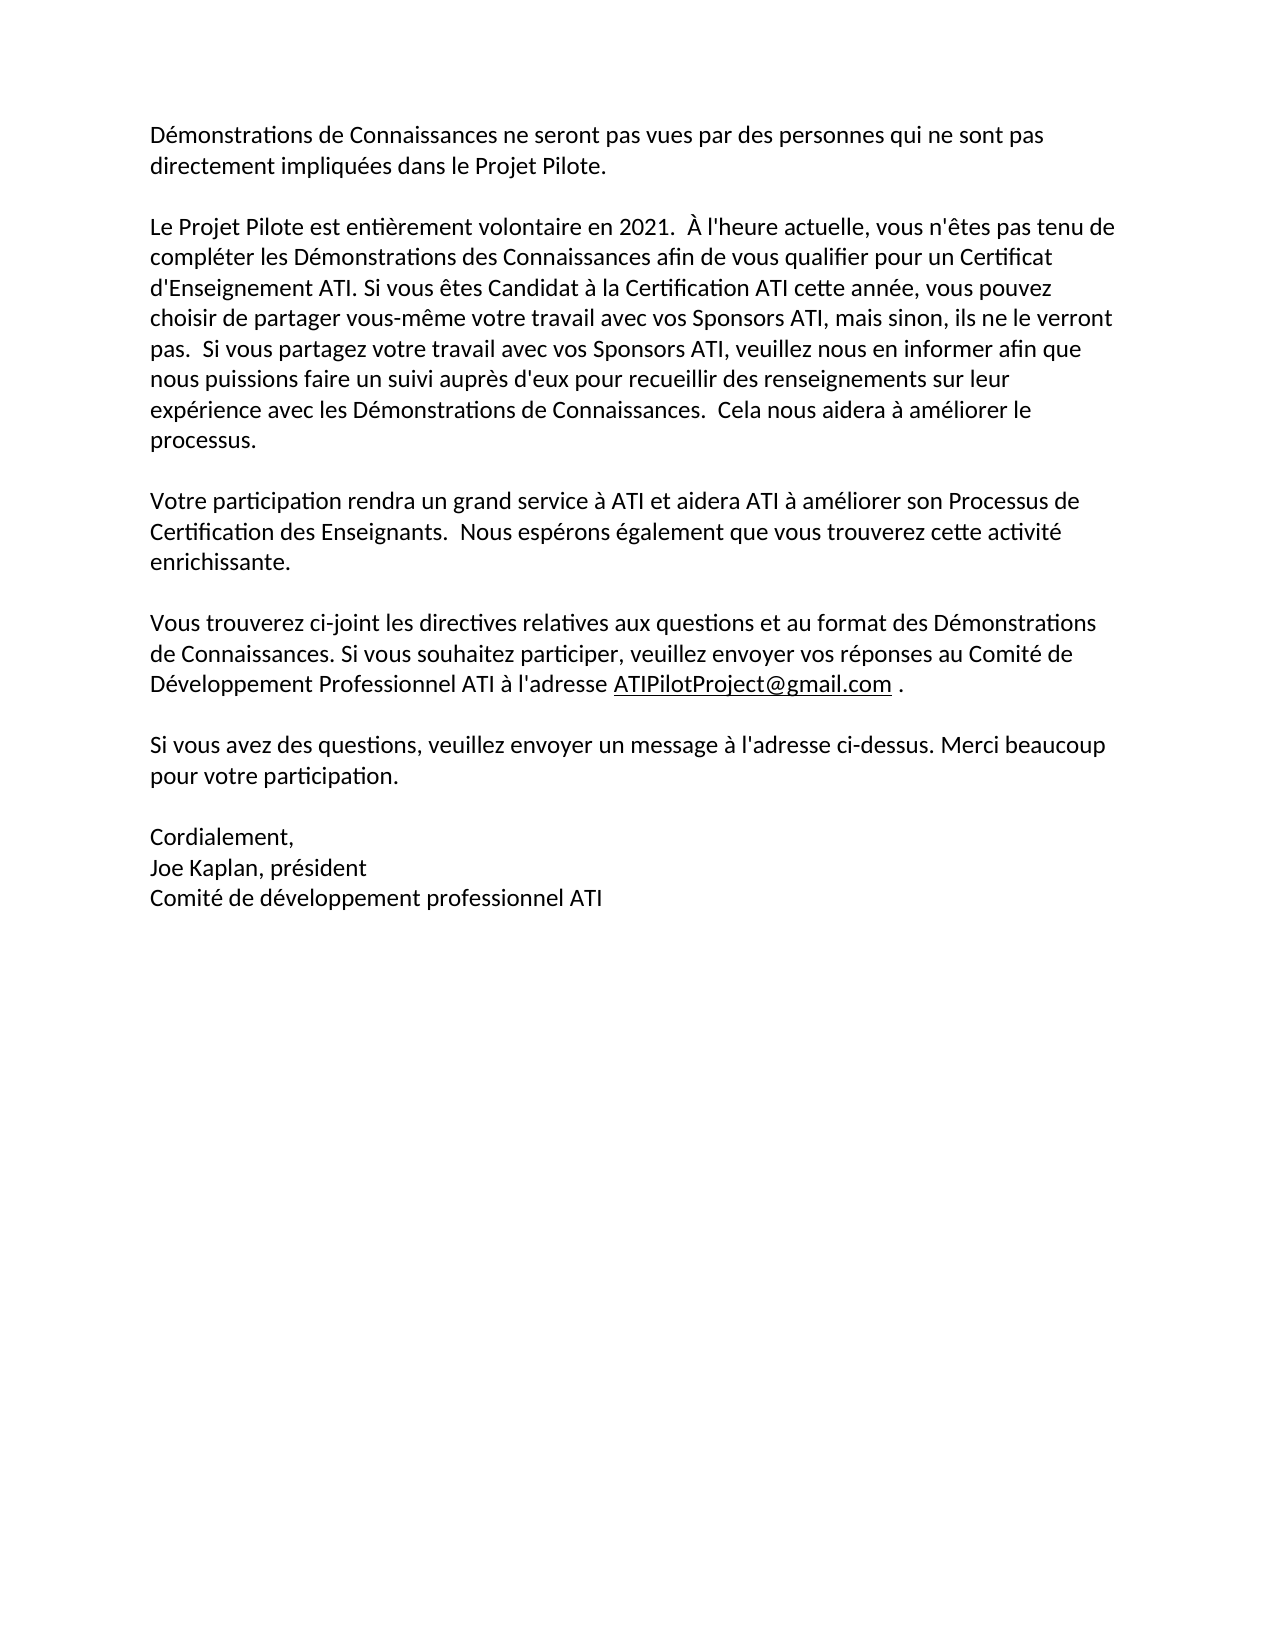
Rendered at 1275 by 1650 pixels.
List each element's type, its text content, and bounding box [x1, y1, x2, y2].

text Comité de développement professionnel ATI [150, 882, 1125, 913]
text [150, 119, 1125, 180]
text Vous trouverez ci-joint les directives relatives aux questions et au format des Démonstrations de Connaissances. Si vous souhaitez participer, veuillez envoyer vos réponses au Comité de Développement Professionnel ATI à l'adresse ATIPilotProject@gmail.com . [150, 608, 1125, 699]
text Si vous avez des questions, veuillez envoyer un message à l'adresse ci-dessus. Merci beaucoup pour votre participation. [150, 730, 1125, 791]
text Le Projet Pilote est entièrement volontaire en 2021. À l'heure actuelle, vous n'êtes pas tenu de compléter les Démonstrations des Connaissances afin de vous qualifier pour un Certificat d'Enseignement ATI. Si vous êtes Candidat à la Certification ATI cette année, vous pouvez choisir de partager vous-même votre travail avec vos Sponsors ATI, mais sinon, ils ne le verront pas. Si vous partagez votre travail avec vos Sponsors ATI, veuillez nous en informer afin que nous puissions faire un suivi auprès d'eux pour recueillir des renseignements sur leur expérience avec les Démonstrations de Connaissances. Cela nous aidera à améliorer le processus. [150, 211, 1125, 455]
text Votre participation rendra un grand service à ATI et aidera ATI à améliorer son Processus de Certification des Enseignants. Nous espérons également que vous trouverez cette activité enrichissante. [150, 486, 1125, 577]
text Cordialement, [150, 821, 1125, 852]
text Joe Kaplan, président [150, 852, 1125, 882]
